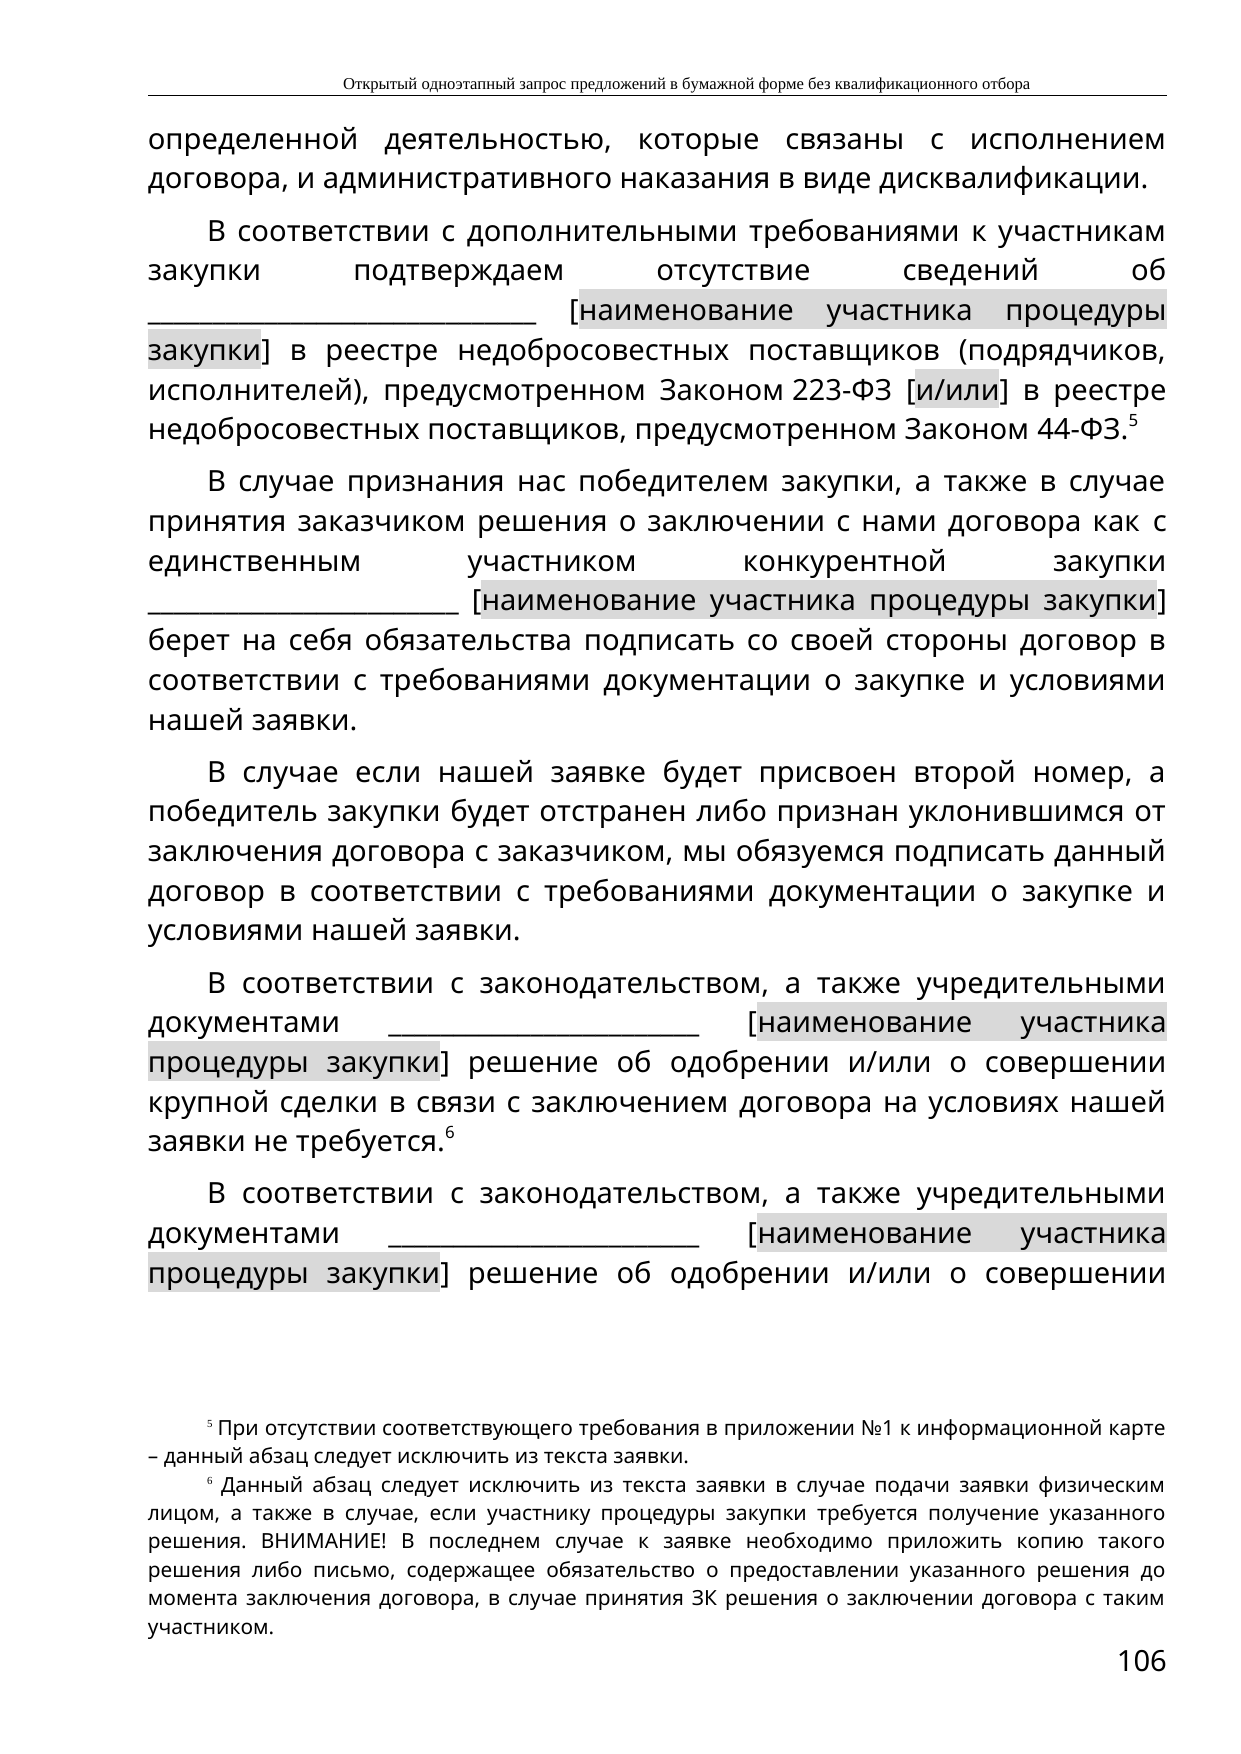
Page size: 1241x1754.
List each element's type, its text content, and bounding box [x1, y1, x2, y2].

text В соответствии с дополнительными требованиями к участникам закупки подтверждаем отсутствие сведений об ______________________________ [наименование участника процедуры закупки] в реестре недобросовестных поставщиков (подрядчиков, исполнителей), предусмотренном Законом 223-ФЗ [и/или] в реестре недобросовестных поставщиков, предусмотренном Законом 44-ФЗ. [148, 210, 1167, 448]
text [148, 118, 1167, 197]
text В случае признания нас победителем закупки, а также в случае принятия заказчиком решения о заключении с нами договора как с единственным участником конкурентной закупки ________________________ [наименование участника процедуры закупки] берет на себя обязательства подписать со своей стороны договор в соответствии с требованиями документации о закупке и условиями нашей заявки. [148, 461, 1167, 738]
text В случае если нашей заявке будет присвоен второй номер, а победитель закупки будет отстранен либо признан уклонившимся от заключения договора с заказчиком, мы обязуемся подписать данный договор в соответствии с требованиями документации о закупке и условиями нашей заявки. [148, 751, 1167, 949]
text В соответствии с законодательством, а также учредительными документами ________________________ [наименование участника процедуры закупки] решение об одобрении и/или о совершении крупной сделки в связи с заключением договора на условиях нашей заявки не требуется. [148, 962, 1167, 1160]
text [148, 1173, 1167, 1292]
